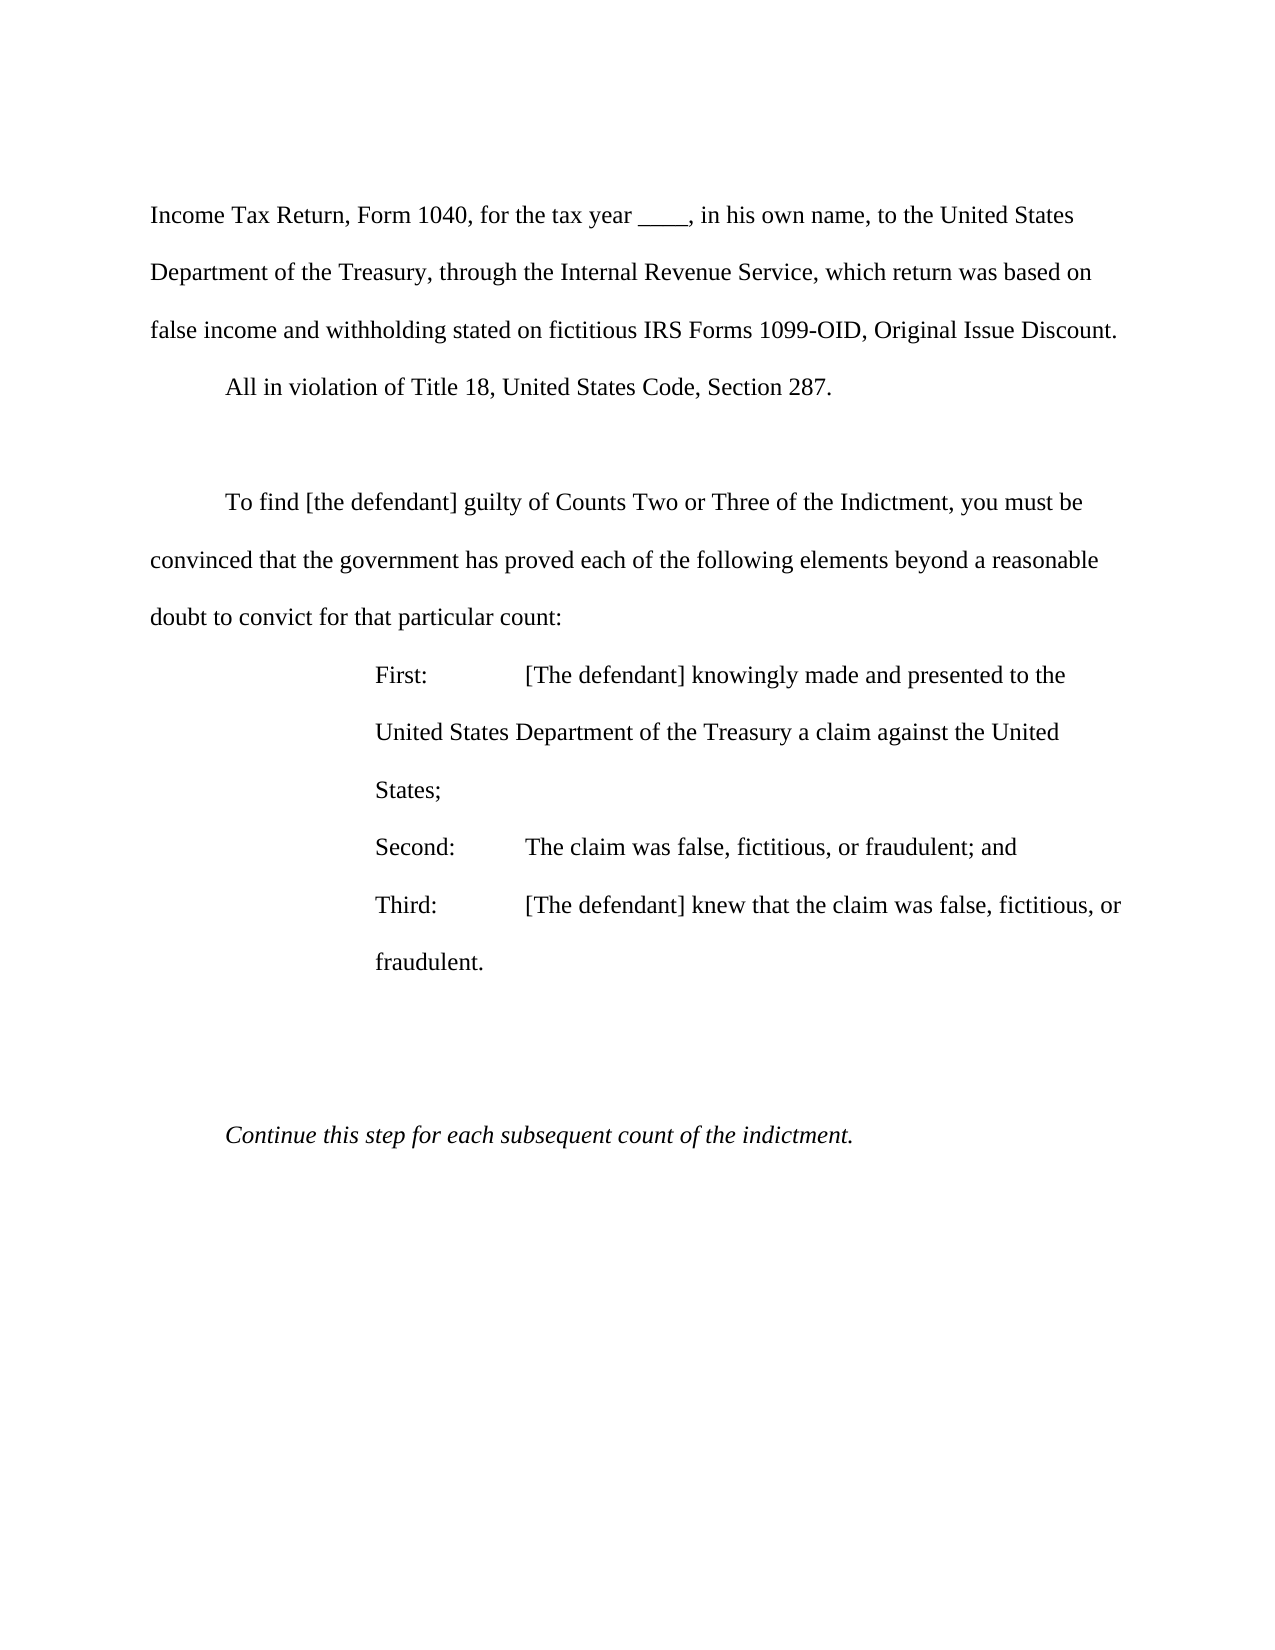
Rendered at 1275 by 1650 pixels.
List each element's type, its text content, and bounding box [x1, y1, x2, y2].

text Continue this step for each subsequent count of the indictment. [150, 1120, 1125, 1149]
text First: [The defendant] knowingly made and presented to the United States Department of the Treasury a claim against the United States; [150, 660, 1125, 804]
text Third: [The defendant] knew that the claim was false, fictitious, or fraudulent. [150, 890, 1125, 976]
text All in violation of Title 18, United States Code, Section 287. [150, 372, 1125, 401]
text Second: The claim was false, fictitious, or fraudulent; and [150, 832, 1125, 861]
text To find [the defendant] guilty of Counts Two or Three of the Indictment, you must be convinced that the government has proved each of the following elements beyond a reasonable doubt to convict for that particular count: [150, 487, 1125, 631]
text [150, 200, 1125, 344]
